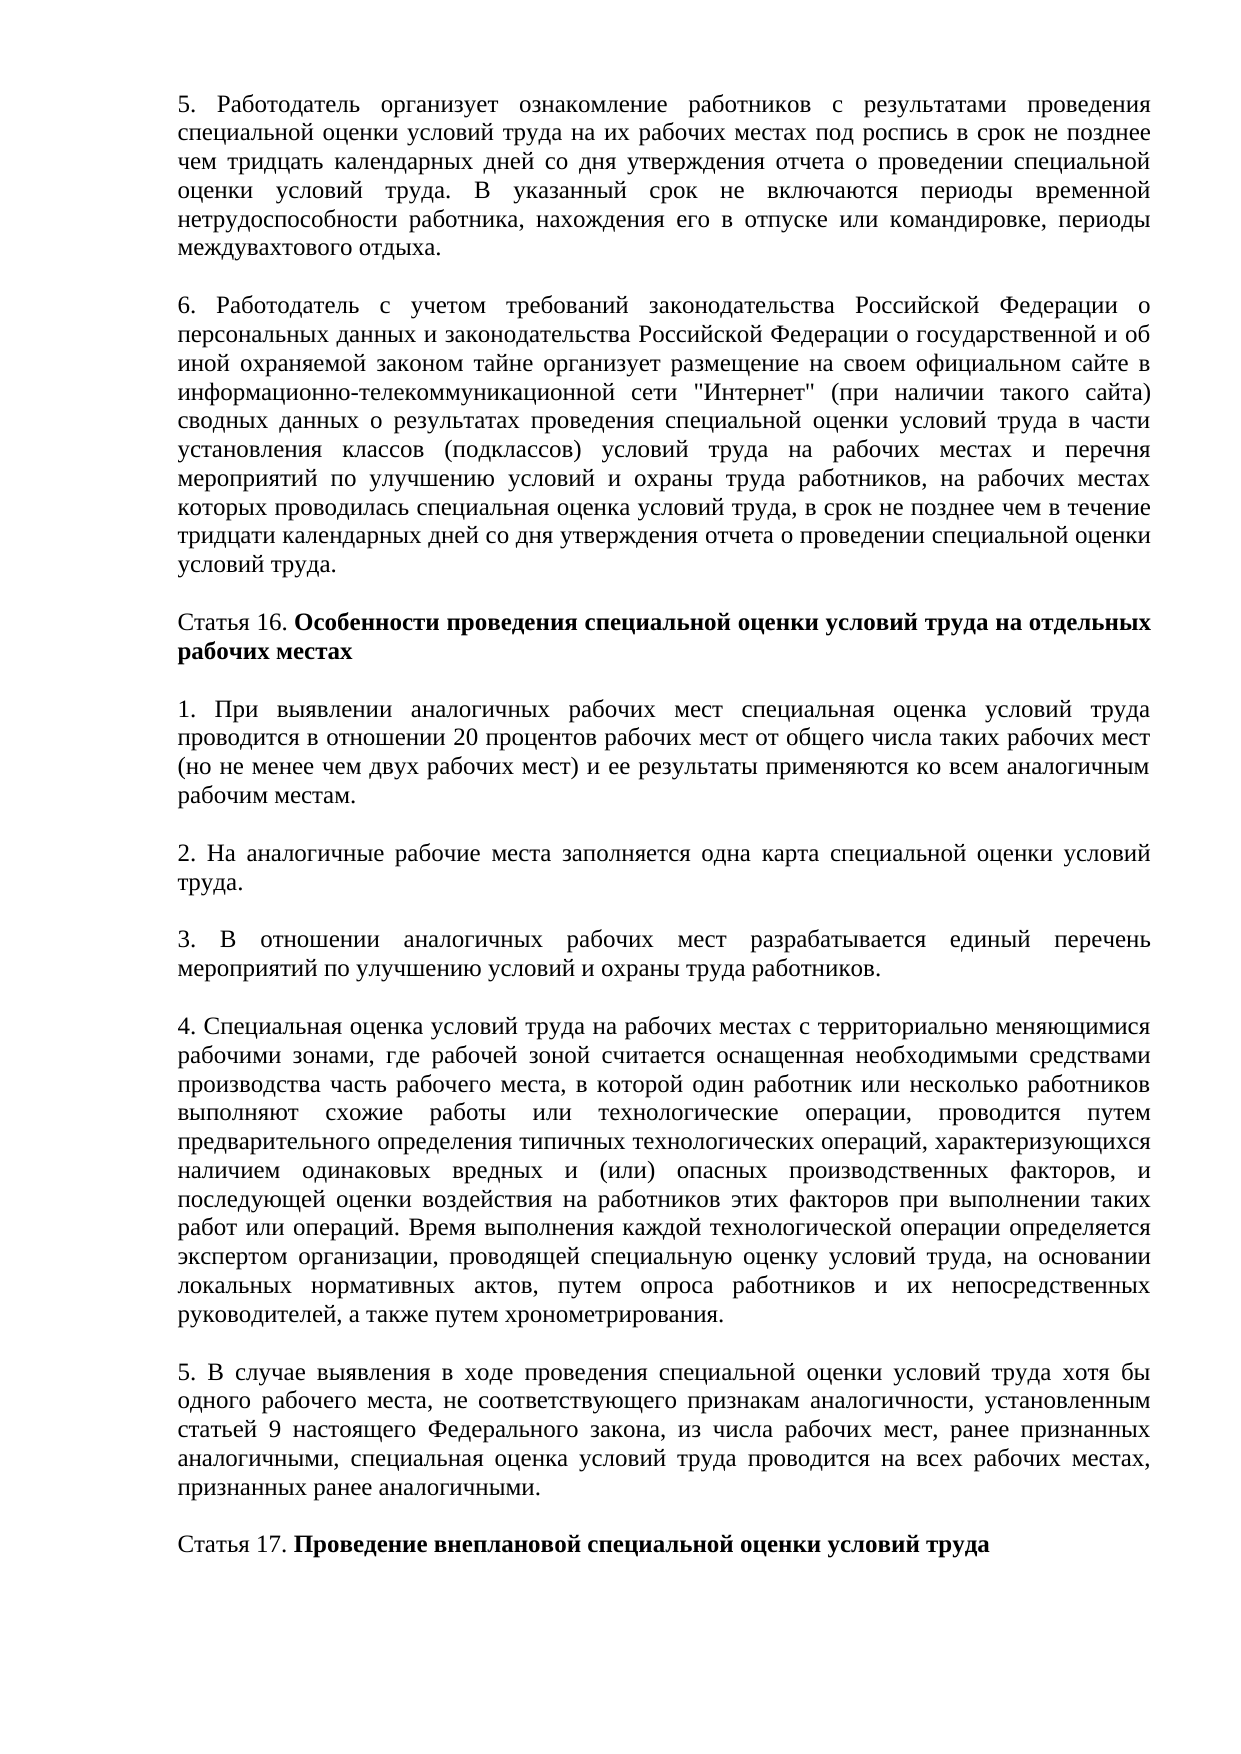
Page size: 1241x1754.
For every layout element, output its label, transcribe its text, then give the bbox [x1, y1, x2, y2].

text 3. В отношении аналогичных рабочих мест разрабатывается единый перечень мероприятий по улучшению условий и охраны труда работников. [177, 924, 1152, 982]
text 2. На аналогичные рабочие места заполняется одна карта специальной оценки условий труда. [177, 838, 1152, 895]
text 5. Работодатель организует ознакомление работников с результатами проведения специальной оценки условий труда на их рабочих местах под роспись в срок не позднее чем тридцать календарных дней со дня утверждения отчета о проведении специальной оценки условий труда. В указанный срок не включаются периоды временной нетрудоспособности работника, нахождения его в отпуске или командировке, периоды междувахтового отдыха. [177, 89, 1152, 261]
text 5. В случае выявления в ходе проведения специальной оценки условий труда хотя бы одного рабочего места, не соответствующего признакам аналогичности, установленным статьей 9 настоящего Федерального закона, из числа рабочих мест, ранее признанных аналогичными, специальная оценка условий труда проводится на всех рабочих местах, признанных ранее аналогичными. [177, 1357, 1152, 1500]
text 6. Работодатель с учетом требований законодательства Российской Федерации о персональных данных и законодательства Российской Федерации о государственной и об иной охраняемой законом тайне организует размещение на своем официальном сайте в информационно-телекоммуникационной сети "Интернет" (при наличии такого сайта) сводных данных о результатах проведения специальной оценки условий труда в части установления классов (подклассов) условий труда на рабочих местах и перечня мероприятий по улучшению условий и охраны труда работников, на рабочих местах которых проводилась специальная оценка условий труда, в срок не позднее чем в течение тридцати календарных дней со дня утверждения отчета о проведении специальной оценки условий труда. [177, 290, 1152, 578]
text Статья 17. Проведение внеплановой специальной оценки условий труда [177, 1529, 1152, 1558]
text 4. Специальная оценка условий труда на рабочих местах с территориально меняющимися рабочими зонами, где рабочей зоной считается оснащенная необходимыми средствами производства часть рабочего места, в которой один работник или несколько работников выполняют схожие работы или технологические операции, проводится путем предварительного определения типичных технологических операций, характеризующихся наличием одинаковых вредных и (или) опасных производственных факторов, и последующей оценки воздействия на работников этих факторов при выполнении таких работ или операций. Время выполнения каждой технологической операции определяется экспертом организации, проводящей специальную оценку условий труда, на основании локальных нормативных актов, путем опроса работников и их непосредственных руководителей, а также путем хронометрирования. [177, 1011, 1152, 1327]
text 1. При выявлении аналогичных рабочих мест специальная оценка условий труда проводится в отношении 20 процентов рабочих мест от общего числа таких рабочих мест (но не менее чем двух рабочих мест) и ее результаты применяются ко всем аналогичным рабочим местам. [177, 694, 1152, 809]
text Статья 16. Особенности проведения специальной оценки условий труда на отдельных рабочих местах [177, 607, 1152, 664]
